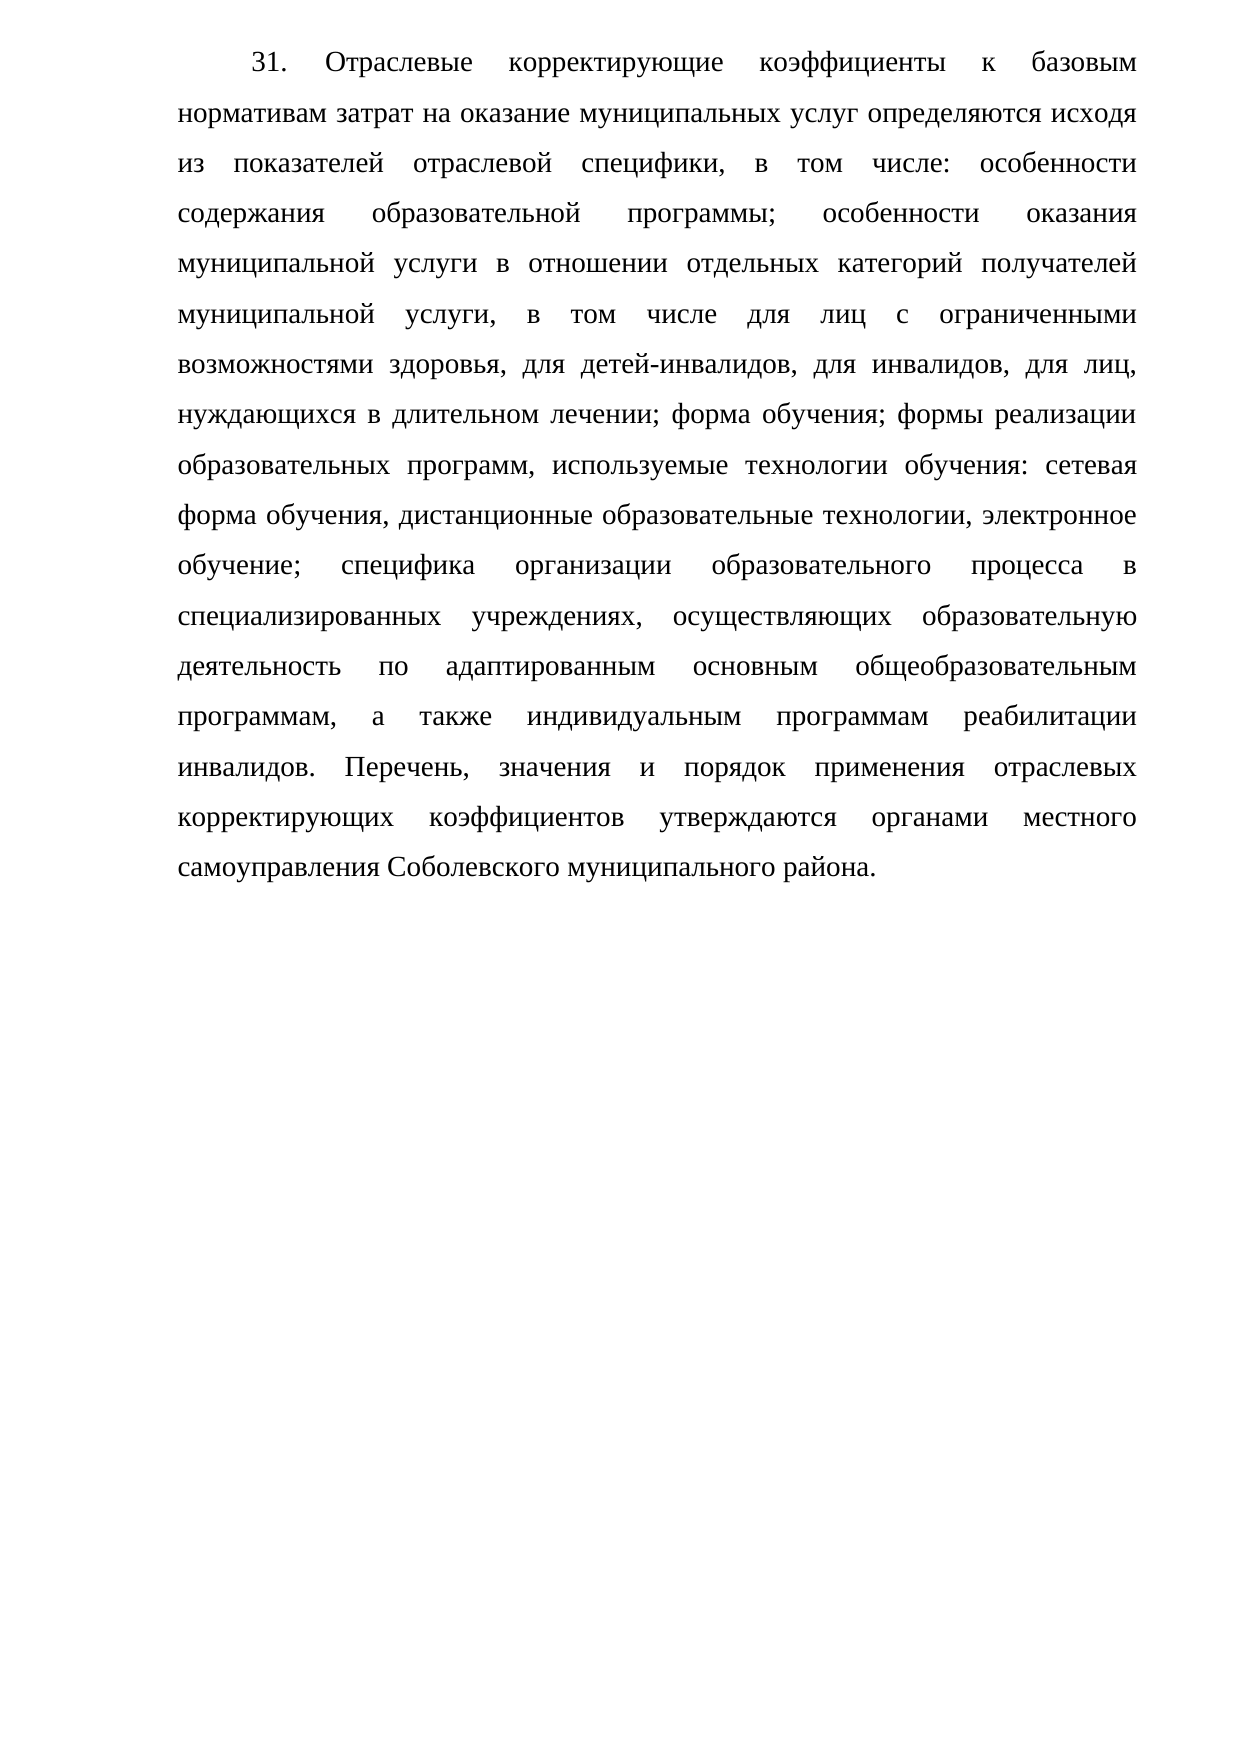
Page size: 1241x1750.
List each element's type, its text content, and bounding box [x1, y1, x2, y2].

list Отраслевые корректирующие коэффициенты к базовым нормативам затрат на оказание муниципальных услуг определяются исходя из показателей отраслевой специфики, в том числе: особенности содержания образовательной программы; особенности оказания муниципальной услуги в отношении отдельных категорий получателей муниципальной услуги, в том числе для лиц с ограниченными возможностями здоровья, для детей-инвалидов, для инвалидов, для лиц, нуждающихся в длительном лечении; форма обучения; формы реализации образовательных программ, используемые технологии обучения: сетевая форма обучения, дистанционные образовательные технологии, электронное обучение; специфика организации образовательного процесса в специализированных учреждениях, осуществляющих образовательную деятельность по адаптированным основным общеобразовательным программам, а также индивидуальным программам реабилитации инвалидов. Перечень, значения и порядок применения отраслевых корректирующих коэффициентов утверждаются органами местного самоуправления Соболевского муниципального района. [177, 44, 1138, 883]
